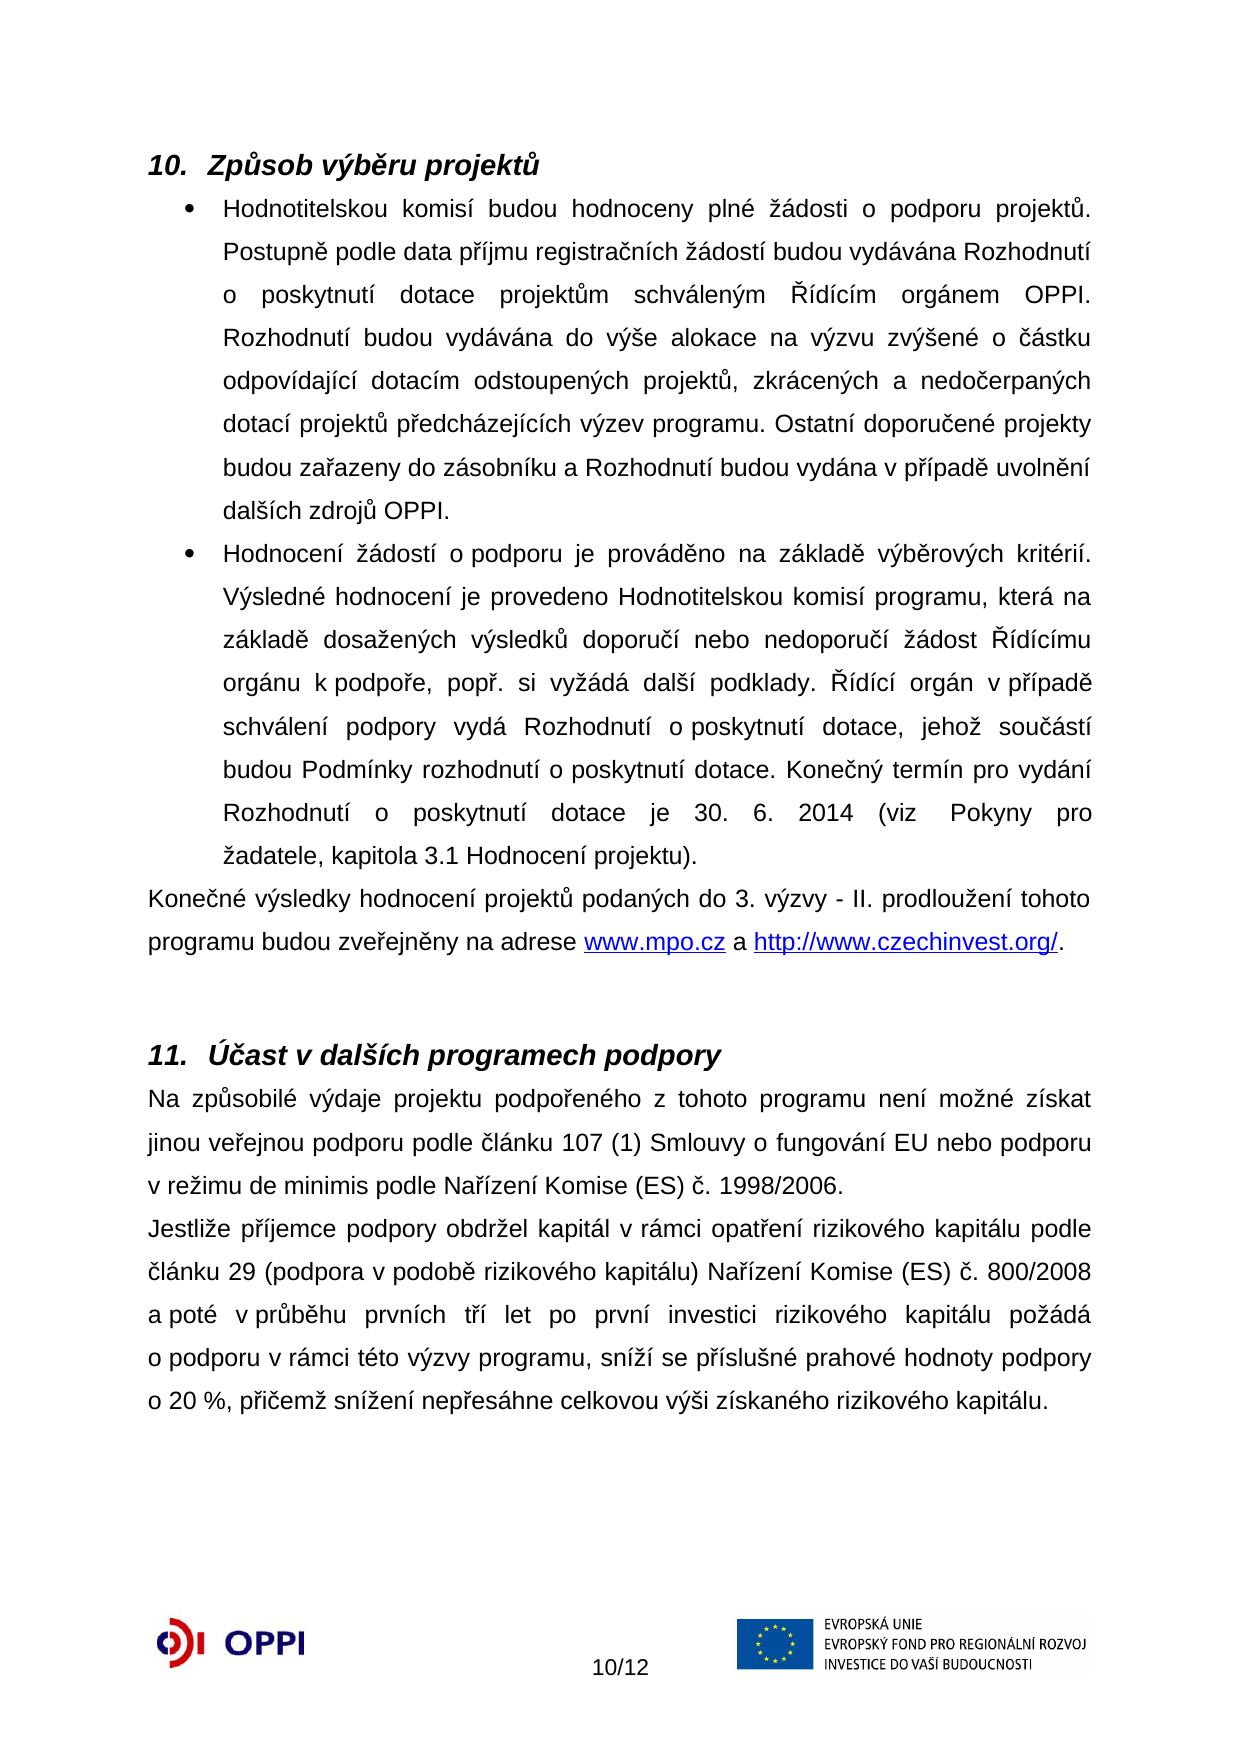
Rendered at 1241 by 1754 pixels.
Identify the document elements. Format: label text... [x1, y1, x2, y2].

subtitle Způsob výběru projektů [148, 148, 1092, 181]
list Hodnocení žádostí o podporu je prováděno na základě výběrových kritérií. Výsledné hodnocení je provedeno Hodnotitelskou komisí programu, která na základě dosažených výsledků doporučí nebo nedoporučí žádost Řídícímu orgánu k podpoře, popř. si vyžádá další podklady. Řídící orgán v případě schválení podpory vydá Rozhodnutí o poskytnutí dotace, jehož součástí budou Podmínky rozhodnutí o poskytnutí dotace. Konečný termín pro vydání Rozhodnutí o poskytnutí dotace je 30. 6. 2014 (viz Pokyny pro žadatele, kapitola 3.1 Hodnocení projektu). [185, 539, 1092, 869]
text Jestliže příjemce podpory obdržel kapitál v rámci opatření rizikového kapitálu podle článku 29 (podpora v podobě rizikového kapitálu) Nařízení Komise (ES) č. 800/2008 a poté v průběhu prvních tří let po první investici rizikového kapitálu požádá o podporu v rámci této výzvy programu, sníží se příslušné prahové hodnoty podpory o 20 %, přičemž snížení nepřesáhne celkovou výši získaného rizikového kapitálu. [148, 1214, 1092, 1415]
text Na způsobilé výdaje projektu podpořeného z tohoto programu není možné získat jinou veřejnou podporu podle článku 107 (1) Smlouvy o fungování EU nebo podporu v režimu de minimis podle Nařízení Komise (ES) č. 1998/2006. [148, 1084, 1092, 1199]
picture [147, 1608, 314, 1676]
text Konečné výsledky hodnocení projektů podaných do 3. výzvy - II. prodloužení tohoto programu budou zveřejněny na adrese www.mpo.cz a http://www.czechinvest.org/. [148, 884, 1092, 956]
picture [730, 1613, 1093, 1676]
list Hodnotitelskou komisí budou hodnoceny plné žádosti o podporu projektů. Postupně podle data příjmu registračních žádostí budou vydávána Rozhodnutí o poskytnutí dotace projektům schváleným Řídícím orgánem OPPI. Rozhodnutí budou vydávána do výše alokace na výzvu zvýšené o částku odpovídající dotacím odstoupených projektů, zkrácených a nedočerpaných dotací projektů předcházejících výzev programu. Ostatní doporučené projekty budou zařazeny do zásobníku a Rozhodnutí budou vydána v případě uvolnění dalších zdrojů OPPI. [185, 194, 1092, 524]
subtitle Účast v dalších programech podpory [148, 1038, 1092, 1072]
